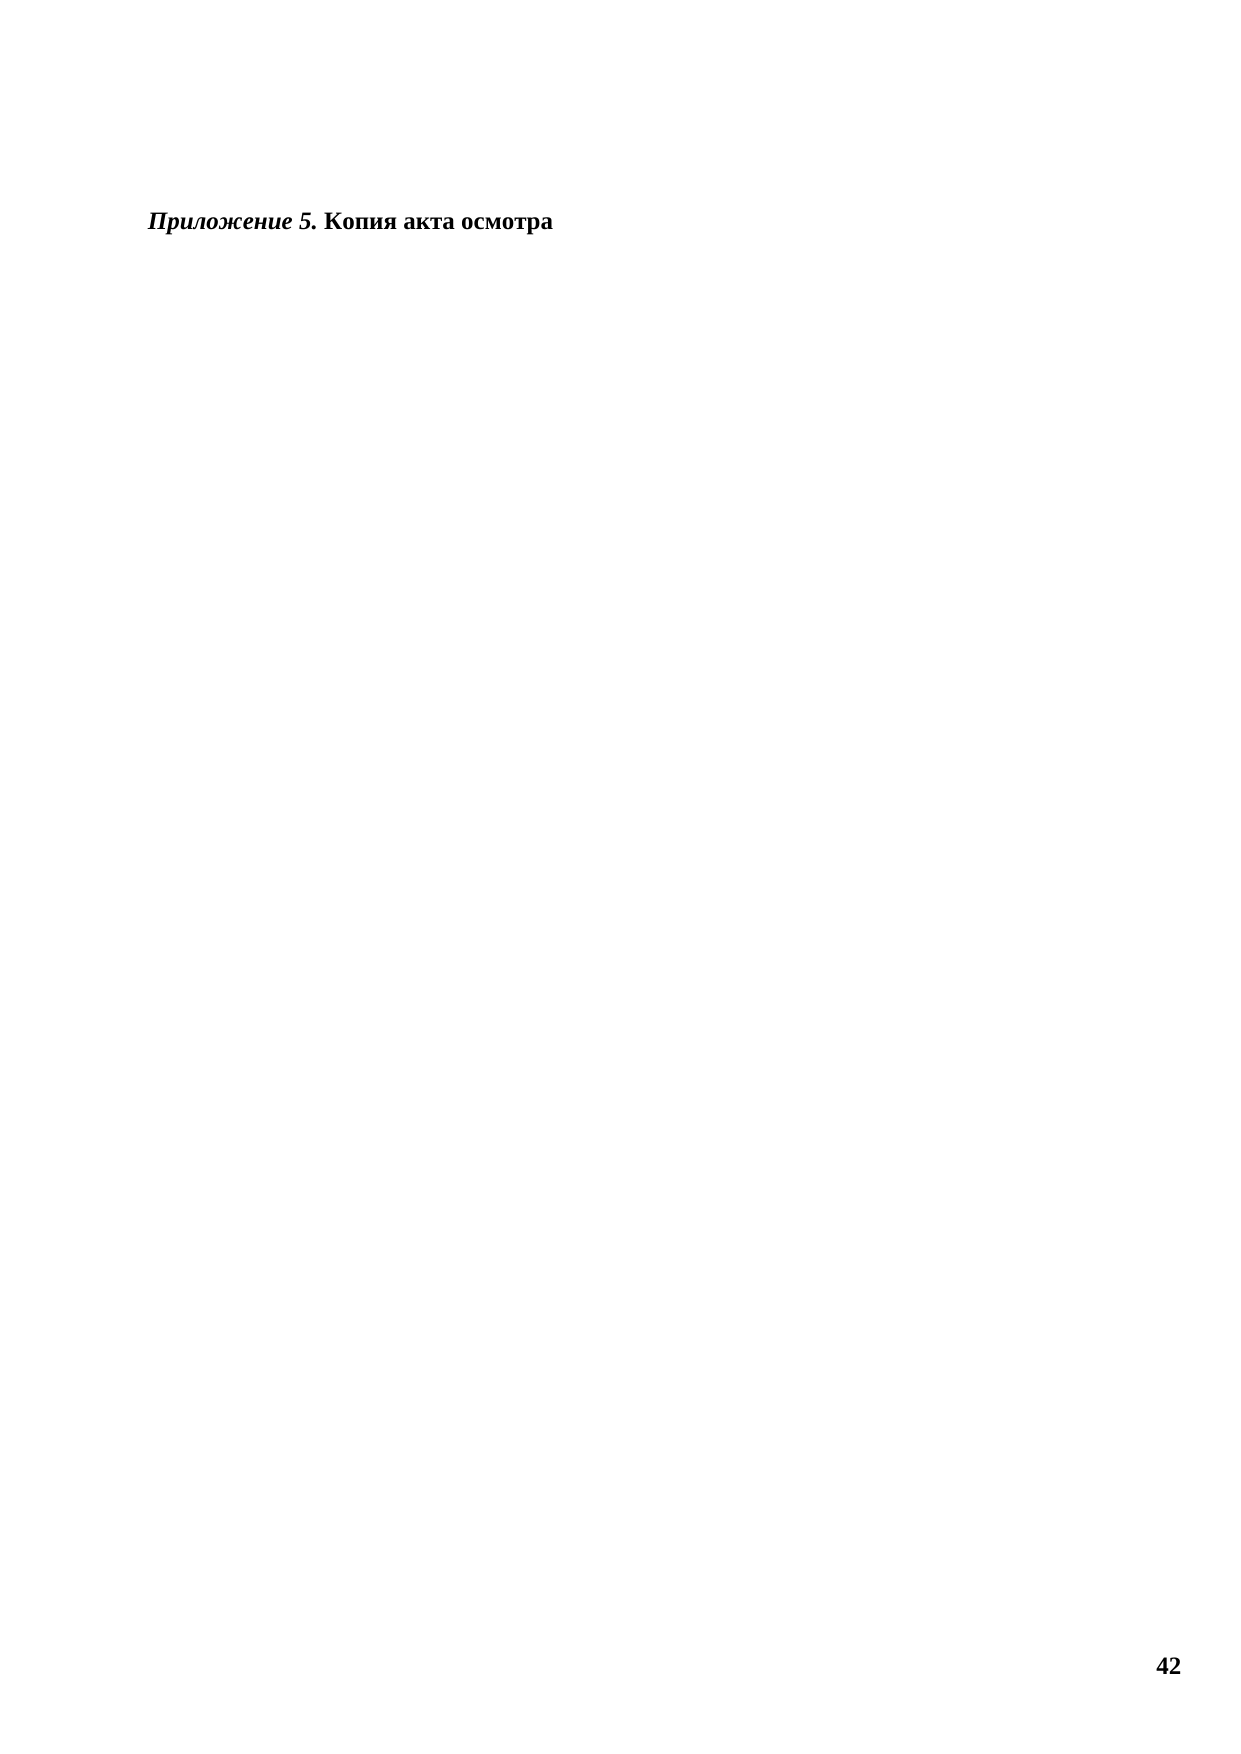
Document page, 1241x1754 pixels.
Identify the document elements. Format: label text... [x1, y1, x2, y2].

subtitle Приложение 5. Копия акта осмотра [148, 206, 1181, 235]
